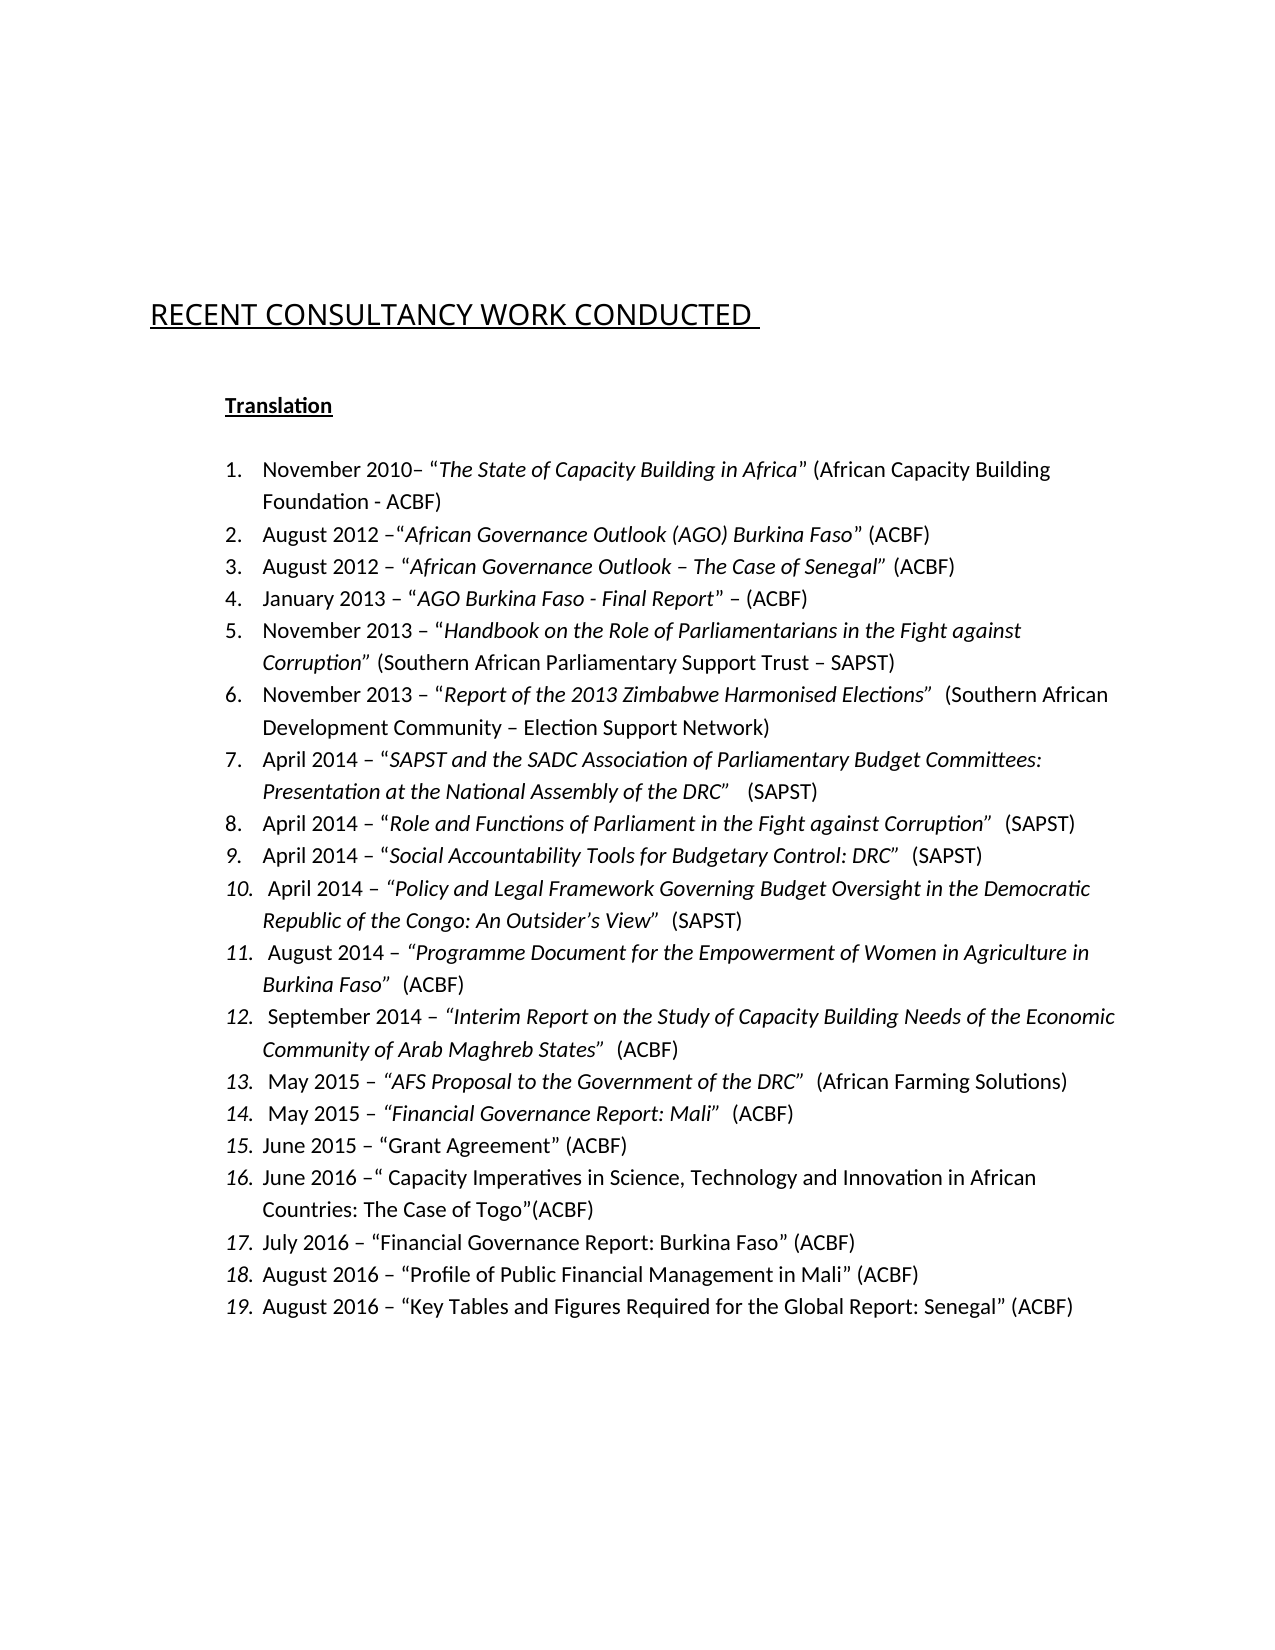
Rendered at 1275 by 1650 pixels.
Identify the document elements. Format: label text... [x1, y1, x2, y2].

list September 2014 – “Interim Report on the Study of Capacity Building Needs of the Economic Community of Arab Maghreb States” (ACBF) [225, 1002, 1125, 1063]
list November 2010– “The State of Capacity Building in Africa” (African Capacity Building Foundation - ACBF) [225, 455, 1125, 516]
list August 2012 – “African Governance Outlook – The Case of Senegal” (ACBF) [225, 552, 1125, 580]
list June 2016 –“ Capacity Imperatives in Science, Technology and Innovation in African Countries: The Case of Togo”(ACBF) [225, 1163, 1125, 1224]
list August 2014 – “Programme Document for the Empowerment of Women in Agriculture in Burkina Faso” (ACBF) [225, 938, 1125, 998]
list August 2012 –“African Governance Outlook (AGO) Burkina Faso” (ACBF) [225, 520, 1125, 548]
list Translation [225, 391, 1125, 419]
list April 2014 – “SAPST and the SADC Association of Parliamentary Budget Committees: Presentation at the National Assembly of the DRC” (SAPST) [225, 745, 1125, 805]
list July 2016 – “Financial Governance Report: Burkina Faso” (ACBF) [225, 1228, 1125, 1256]
list August 2016 – “Profile of Public Financial Management in Mali” (ACBF) [225, 1260, 1125, 1288]
text RECENT CONSULTANCY WORK CONDUCTED [150, 294, 1125, 333]
list January 2013 – “AGO Burkina Faso - Final Report” – (ACBF) [225, 584, 1125, 612]
list June 2015 – “Grant Agreement” (ACBF) [225, 1131, 1125, 1159]
list April 2014 – “Role and Functions of Parliament in the Fight against Corruption” (SAPST) [225, 809, 1125, 837]
list November 2013 – “Report of the 2013 Zimbabwe Harmonised Elections” (Southern African Development Community – Election Support Network) [225, 681, 1125, 741]
list August 2016 – “Key Tables and Figures Required for the Global Report: Senegal” (ACBF) [225, 1292, 1125, 1320]
list May 2015 – “AFS Proposal to the Government of the DRC” (African Farming Solutions) [225, 1067, 1125, 1095]
list April 2014 – “Social Accountability Tools for Budgetary Control: DRC” (SAPST) [225, 842, 1125, 869]
list April 2014 – “Policy and Legal Framework Governing Budget Oversight in the Democratic Republic of the Congo: An Outsider’s View” (SAPST) [225, 874, 1125, 934]
list November 2013 – “Handbook on the Role of Parliamentarians in the Fight against Corruption” (Southern African Parliamentary Support Trust – SAPST) [225, 616, 1125, 676]
list May 2015 – “Financial Governance Report: Mali” (ACBF) [225, 1099, 1125, 1127]
